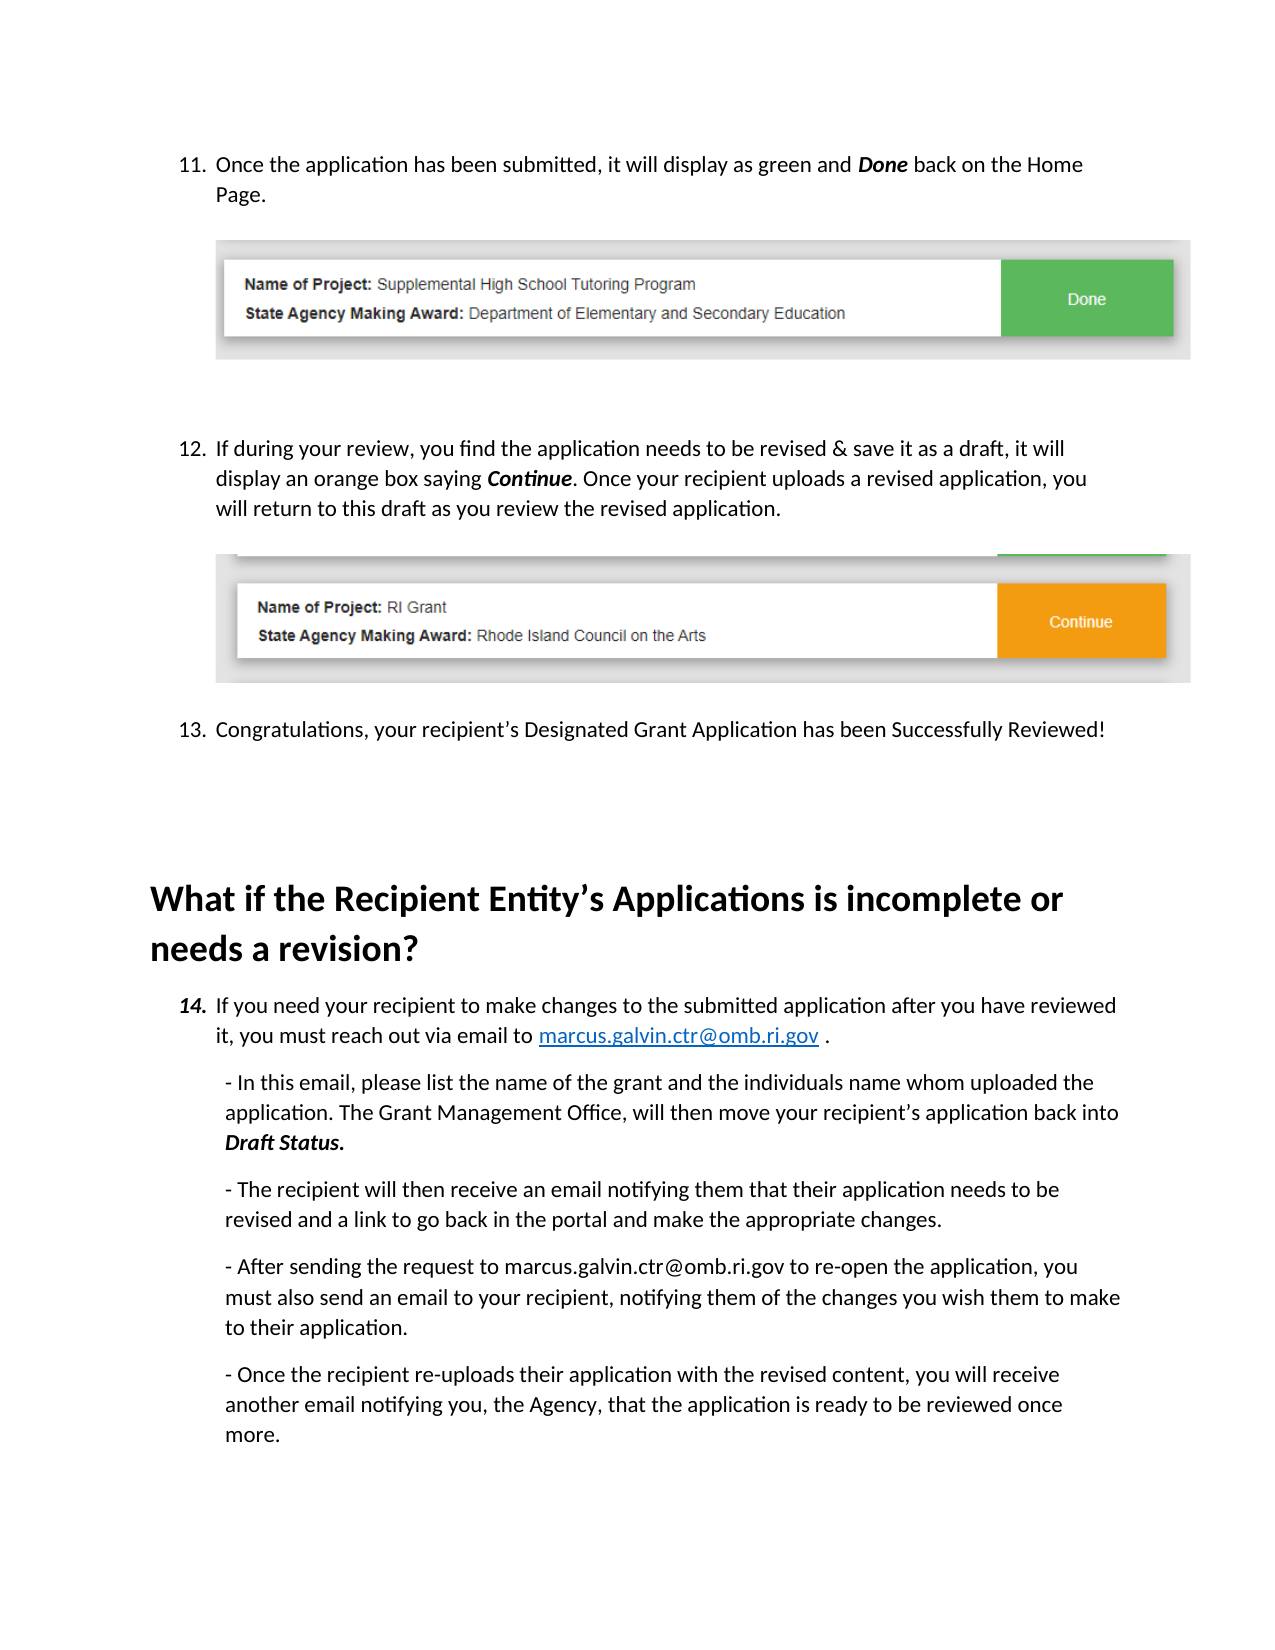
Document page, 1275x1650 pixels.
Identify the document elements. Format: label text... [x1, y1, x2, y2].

text - In this email, please list the name of the grant and the individuals name whom uploaded the application. The Grant Management Office, will then move your recipient’s application back into Draft Status. [150, 1068, 1125, 1156]
list Once the application has been submitted, it will display as green and Done back on the Home Page. [178, 150, 1125, 208]
text - The recipient will then receive an email notifying them that their application needs to be revised and a link to go back in the portal and make the appropriate changes. [150, 1175, 1125, 1233]
list Congratulations, your recipient’s Designated Grant Application has been Successfully Reviewed! [178, 715, 1125, 743]
list If during your review, you find the application needs to be revised & save it as a draft, it will display an orange box saying Continue. Once your recipient uploads a revised application, you will return to this draft as you review the revised application. [178, 434, 1125, 522]
text - Once the recipient re-uploads their application with the revised content, you will receive another email notifying you, the Agency, that the application is ready to be reviewed once more. [150, 1360, 1125, 1448]
list If you need your recipient to make changes to the submitted application after you have reviewed it, you must reach out via email to marcus.galvin.ctr@omb.ri.gov . [178, 991, 1125, 1049]
text What if the Recipient Entity’s Applications is incomplete or needs a revision? [150, 875, 1125, 971]
text - After sending the request to marcus.galvin.ctr@omb.ri.gov to re-open the application, you must also send an email to your recipient, notifying them of the changes you wish them to make to their application. [150, 1252, 1125, 1341]
picture [215, 554, 1191, 683]
picture [215, 240, 1191, 369]
